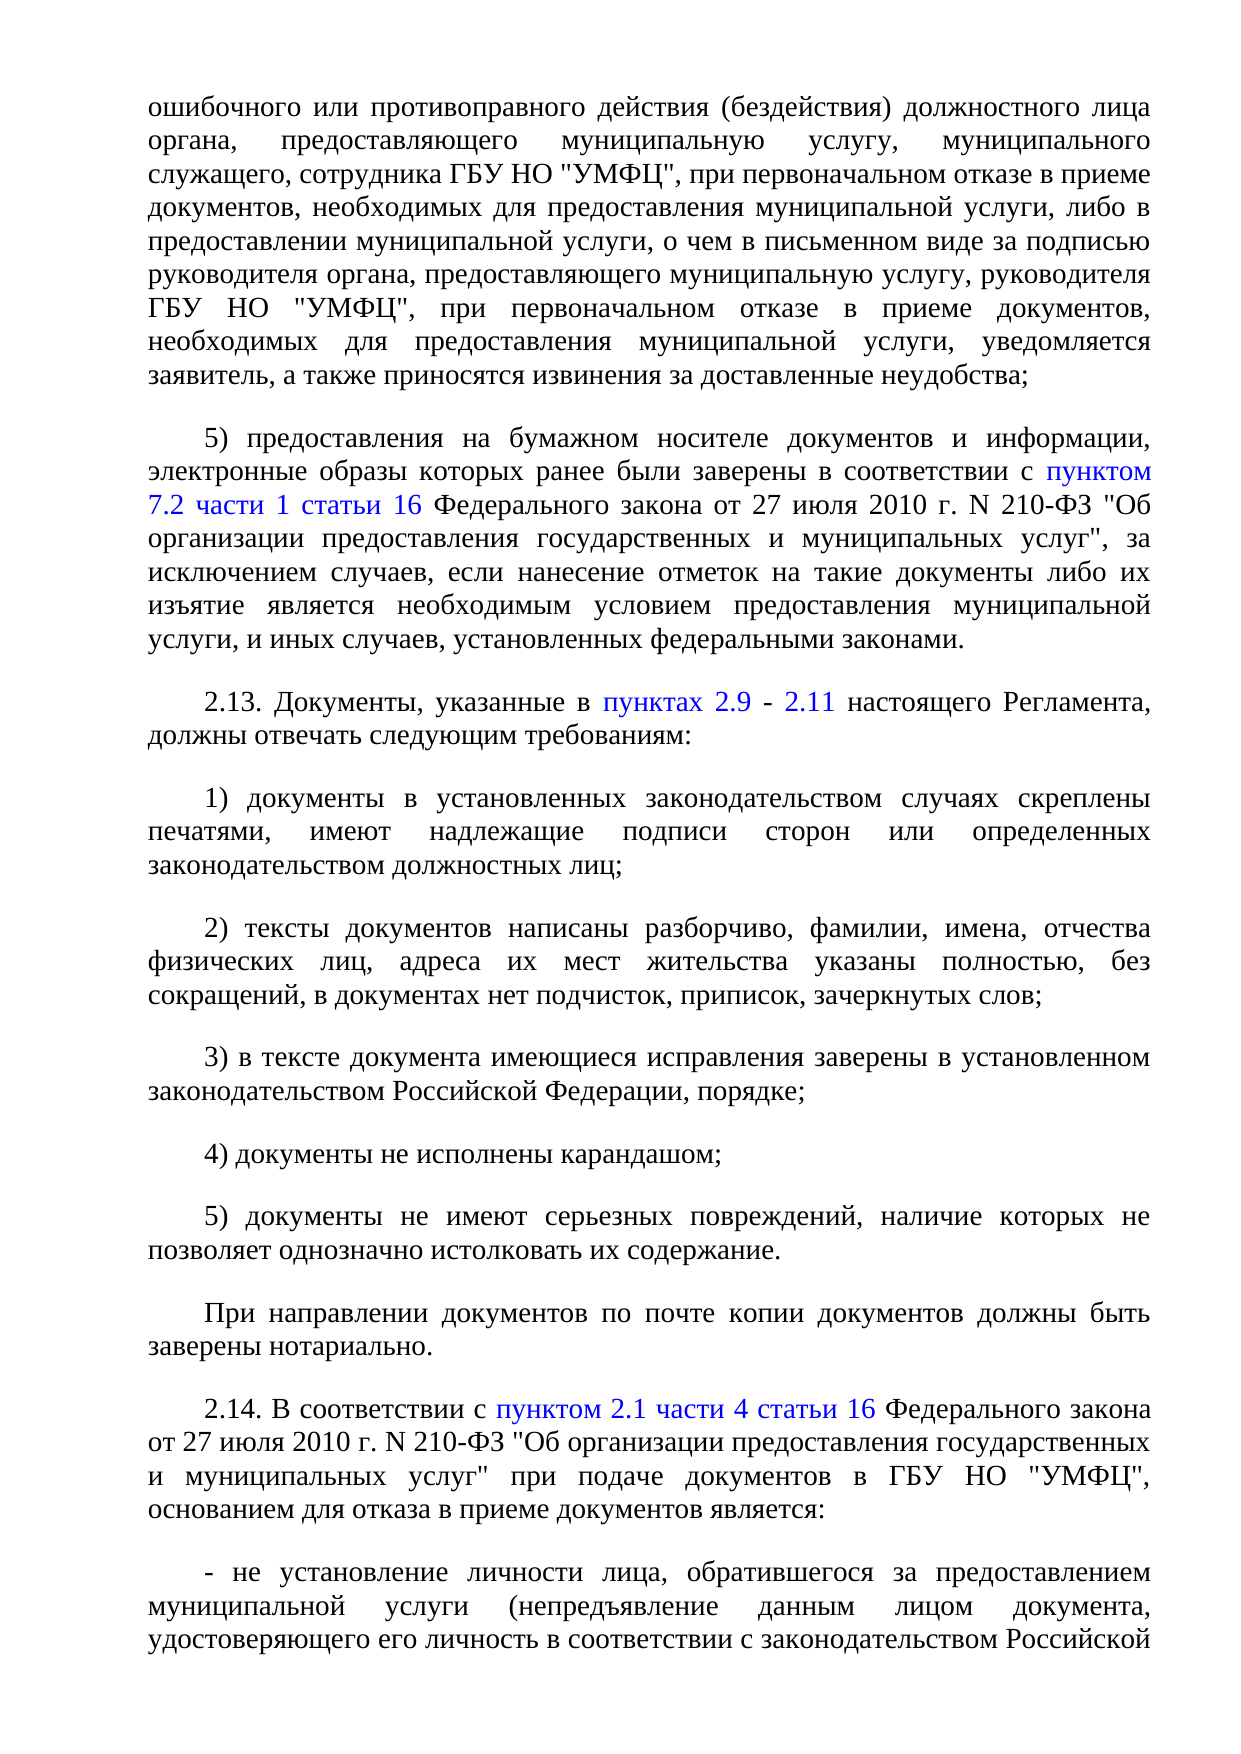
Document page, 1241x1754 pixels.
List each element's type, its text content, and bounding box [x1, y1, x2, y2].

text 5) документы не имеют серьезных повреждений, наличие которых не позволяет однозначно истолковать их содержание. [148, 1198, 1152, 1266]
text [148, 89, 1152, 391]
text 1) документы в установленных законодательством случаях скреплены печатями, имеют надлежащие подписи сторон или определенных законодательством должностных лиц; [148, 780, 1152, 881]
text 2) тексты документов написаны разборчиво, фамилии, имена, отчества физических лиц, адреса их мест жительства указаны полностью, без сокращений, в документах нет подчисток, приписок, зачеркнутых слов; [148, 910, 1152, 1010]
text 5) предоставления на бумажном носителе документов и информации, электронные образы которых ранее были заверены в соответствии с пунктом 7.2 части 1 статьи 16 Федерального закона от 27 июля 2010 г. N 210-ФЗ "Об организации предоставления государственных и муниципальных услуг", за исключением случаев, если нанесение отметок на такие документы либо их изъятие является необходимым условием предоставления муниципальной услуги, и иных случаев, установленных федеральными законами. [148, 420, 1152, 654]
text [148, 1554, 1152, 1655]
text 2.14. В соответствии с пунктом 2.1 части 4 статьи 16 Федерального закона от 27 июля 2010 г. N 210-ФЗ "Об организации предоставления государственных и муниципальных услуг" при подаче документов в ГБУ НО "УМФЦ", основанием для отказа в приеме документов является: [148, 1391, 1152, 1525]
text 2.13. Документы, указанные в пунктах 2.9 - 2.11 настоящего Регламента, должны отвечать следующим требованиям: [148, 684, 1152, 751]
text 3) в тексте документа имеющиеся исправления заверены в установленном законодательством Российской Федерации, порядке; [148, 1039, 1152, 1107]
text 4) документы не исполнены карандашом; [148, 1136, 1152, 1169]
text При направлении документов по почте копии документов должны быть заверены нотариально. [148, 1295, 1152, 1362]
